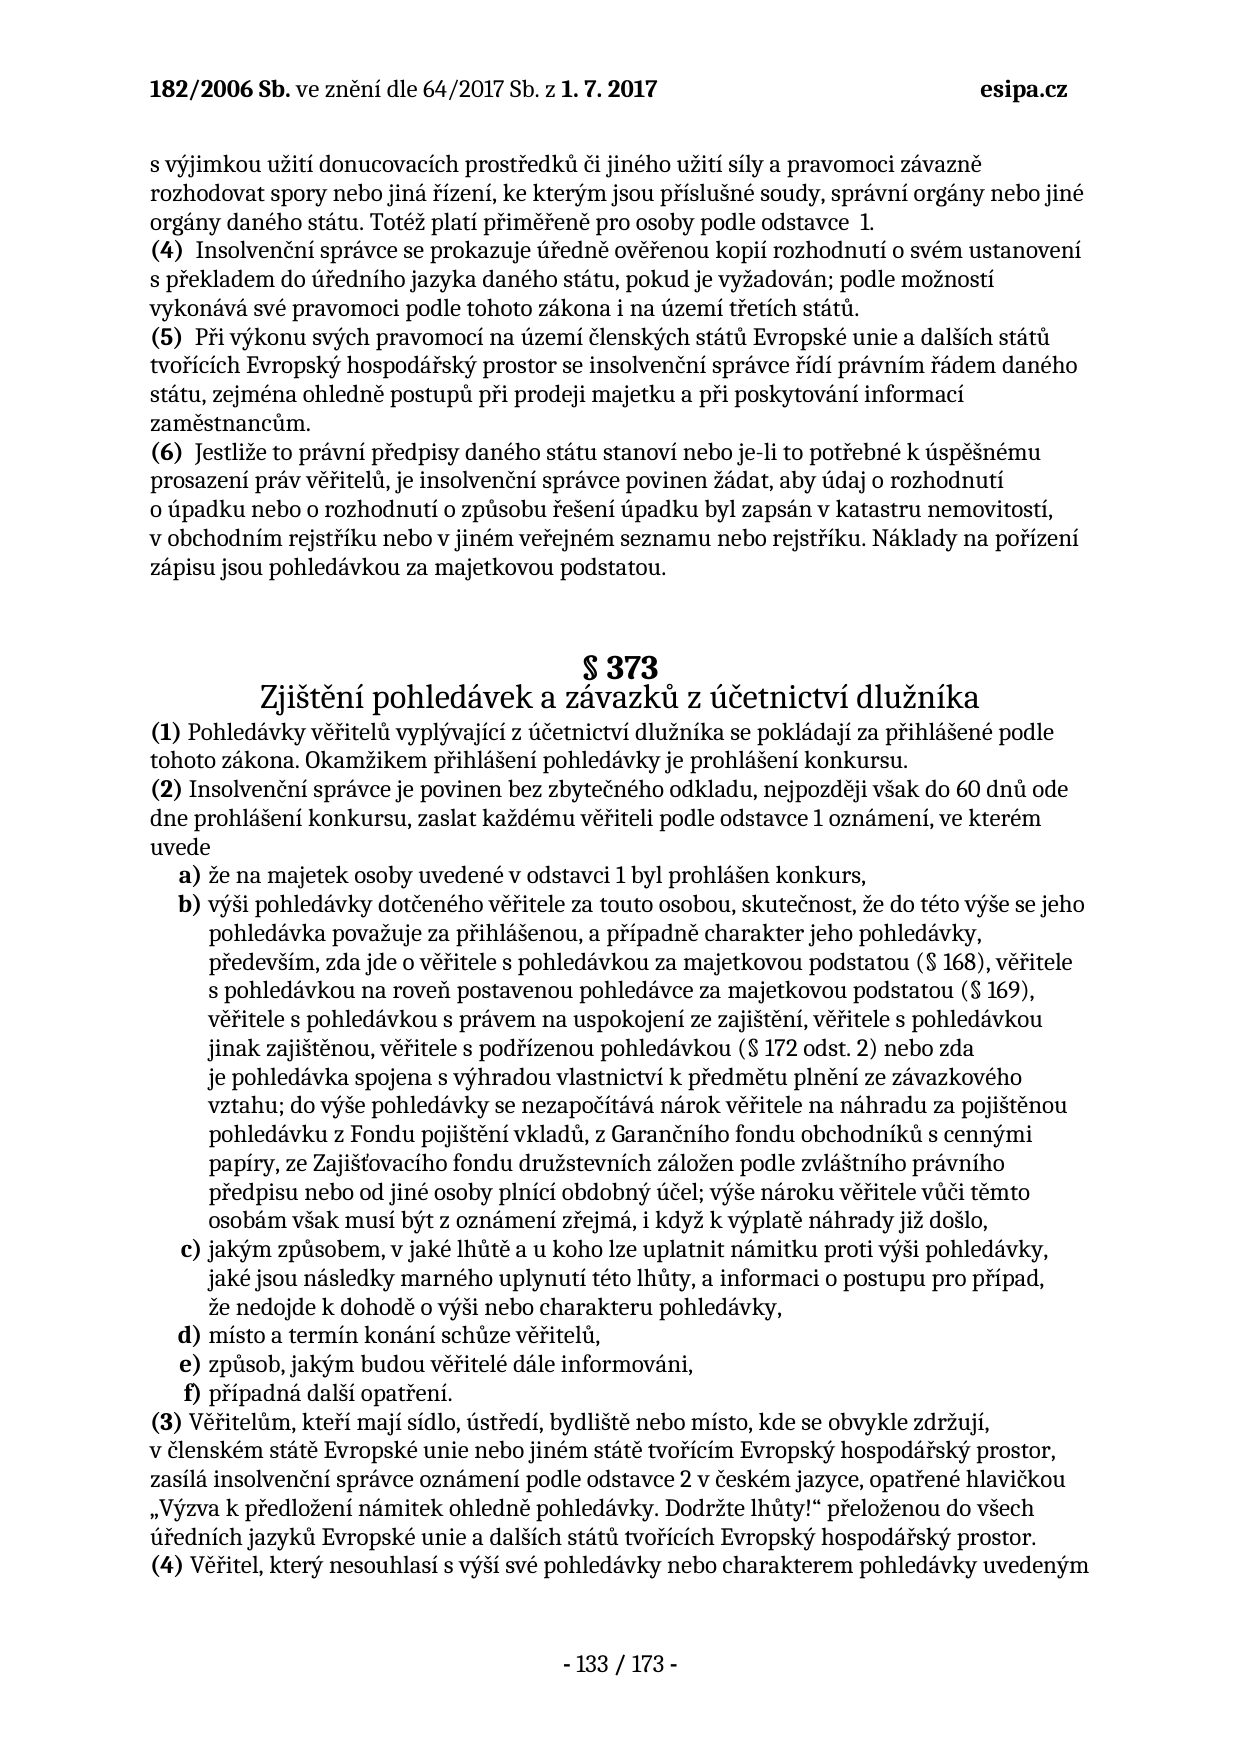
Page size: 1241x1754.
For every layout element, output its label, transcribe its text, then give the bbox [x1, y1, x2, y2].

text (1) Pohledávky věřitelů vyplývající z účetnictví dlužníka se pokládají za přihlášené podle tohoto zákona. Okamžikem přihlášení pohledávky je prohlášení konkursu. [150, 717, 1090, 775]
text b) výši pohledávky dotčeného věřitele za touto osobou, skutečnost, že do této výše se jeho pohledávka považuje za přihlášenou, a případně charakter jeho pohledávky, především, zda jde o věřitele s pohledávkou za majetkovou podstatou (§ 168), věřitele s pohledávkou na roveň postavenou pohledávce za majetkovou podstatou (§ 169), věřitele s pohledávkou s právem na uspokojení ze zajištění, věřitele s pohledávkou jinak zajištěnou, věřitele s podřízenou pohledávkou (§ 172 odst. 2) nebo zda je pohledávka spojena s výhradou vlastnictví k předmětu plnění ze závazkového vztahu; do výše pohledávky se nezapočítává nárok věřitele na náhradu za pojištěnou pohledávku z Fondu pojištění vkladů, z Garančního fondu obchodníků s cennými papíry, ze Zajišťovacího fondu družstevních záložen podle zvláštního právního předpisu nebo od jiné osoby plnící obdobný účel; výše nároku věřitele vůči těmto osobám však musí být z oznámení zřejmá, i když k výplatě náhrady již došlo, [150, 890, 1090, 1235]
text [150, 150, 1090, 236]
text f) případná další opatření. [150, 1379, 1090, 1407]
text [150, 1551, 1090, 1580]
text d) místo a termín konání schůze věřitelů, [150, 1321, 1090, 1350]
text (2) Insolvenční správce je povinen bez zbytečného odkladu, nejpozději však do 60 dnů ode dne prohlášení konkursu, zaslat každému věřiteli podle odstavce 1 oznámení, ve kterém uvede [150, 775, 1090, 861]
subtitle § 373 -Zjištění pohledávek a závazků z účetnictví dlužníka [150, 654, 1090, 717]
text e) způsob, jakým budou věřitelé dále informováni, [150, 1350, 1090, 1379]
text (3) Věřitelům, kteří mají sídlo, ústředí, bydliště nebo místo, kde se obvykle zdržují, v členském státě Evropské unie nebo jiném státě tvořícím Evropský hospodářský prostor, zasílá insolvenční správce oznámení podle odstavce 2 v českém jazyce, opatřené hlavičkou „Výzva k předložení námitek ohledně pohledávky. Dodržte lhůty!“ přeloženou do všech úředních jazyků Evropské unie a dalších států tvořících Evropský hospodářský prostor. [150, 1407, 1090, 1551]
text (5) Při výkonu svých pravomocí na území členských států Evropské unie a dalších států tvořících Evropský hospodářský prostor se insolvenční správce řídí právním řádem daného státu, zejména ohledně postupů při prodeji majetku a při poskytování informací zaměstnancům. [150, 322, 1090, 437]
text (6) Jestliže to právní předpisy daného státu stanoví nebo je-li to potřebné k úspěšnému prosazení práv věřitelů, je insolvenční správce povinen žádat, aby údaj o rozhodnutí o úpadku nebo o rozhodnutí o způsobu řešení úpadku byl zapsán v katastru nemovitostí, v obchodním rejstříku nebo v jiném veřejném seznamu nebo rejstříku. Náklady na pořízení zápisu jsou pohledávkou za majetkovou podstatou. [150, 437, 1090, 581]
text a) že na majetek osoby uvedené v odstavci 1 byl prohlášen konkurs, [150, 861, 1090, 890]
text c) jakým způsobem, v jaké lhůtě a u koho lze uplatnit námitku proti výši pohledávky, jaké jsou následky marného uplynutí této lhůty, a informaci o postupu pro případ, že nedojde k dohodě o výši nebo charakteru pohledávky, [150, 1235, 1090, 1321]
text (4) Insolvenční správce se prokazuje úředně ověřenou kopií rozhodnutí o svém ustanovení s překladem do úředního jazyka daného státu, pokud je vyžadován; podle možností vykonává své pravomoci podle tohoto zákona i na území třetích států. [150, 236, 1090, 322]
